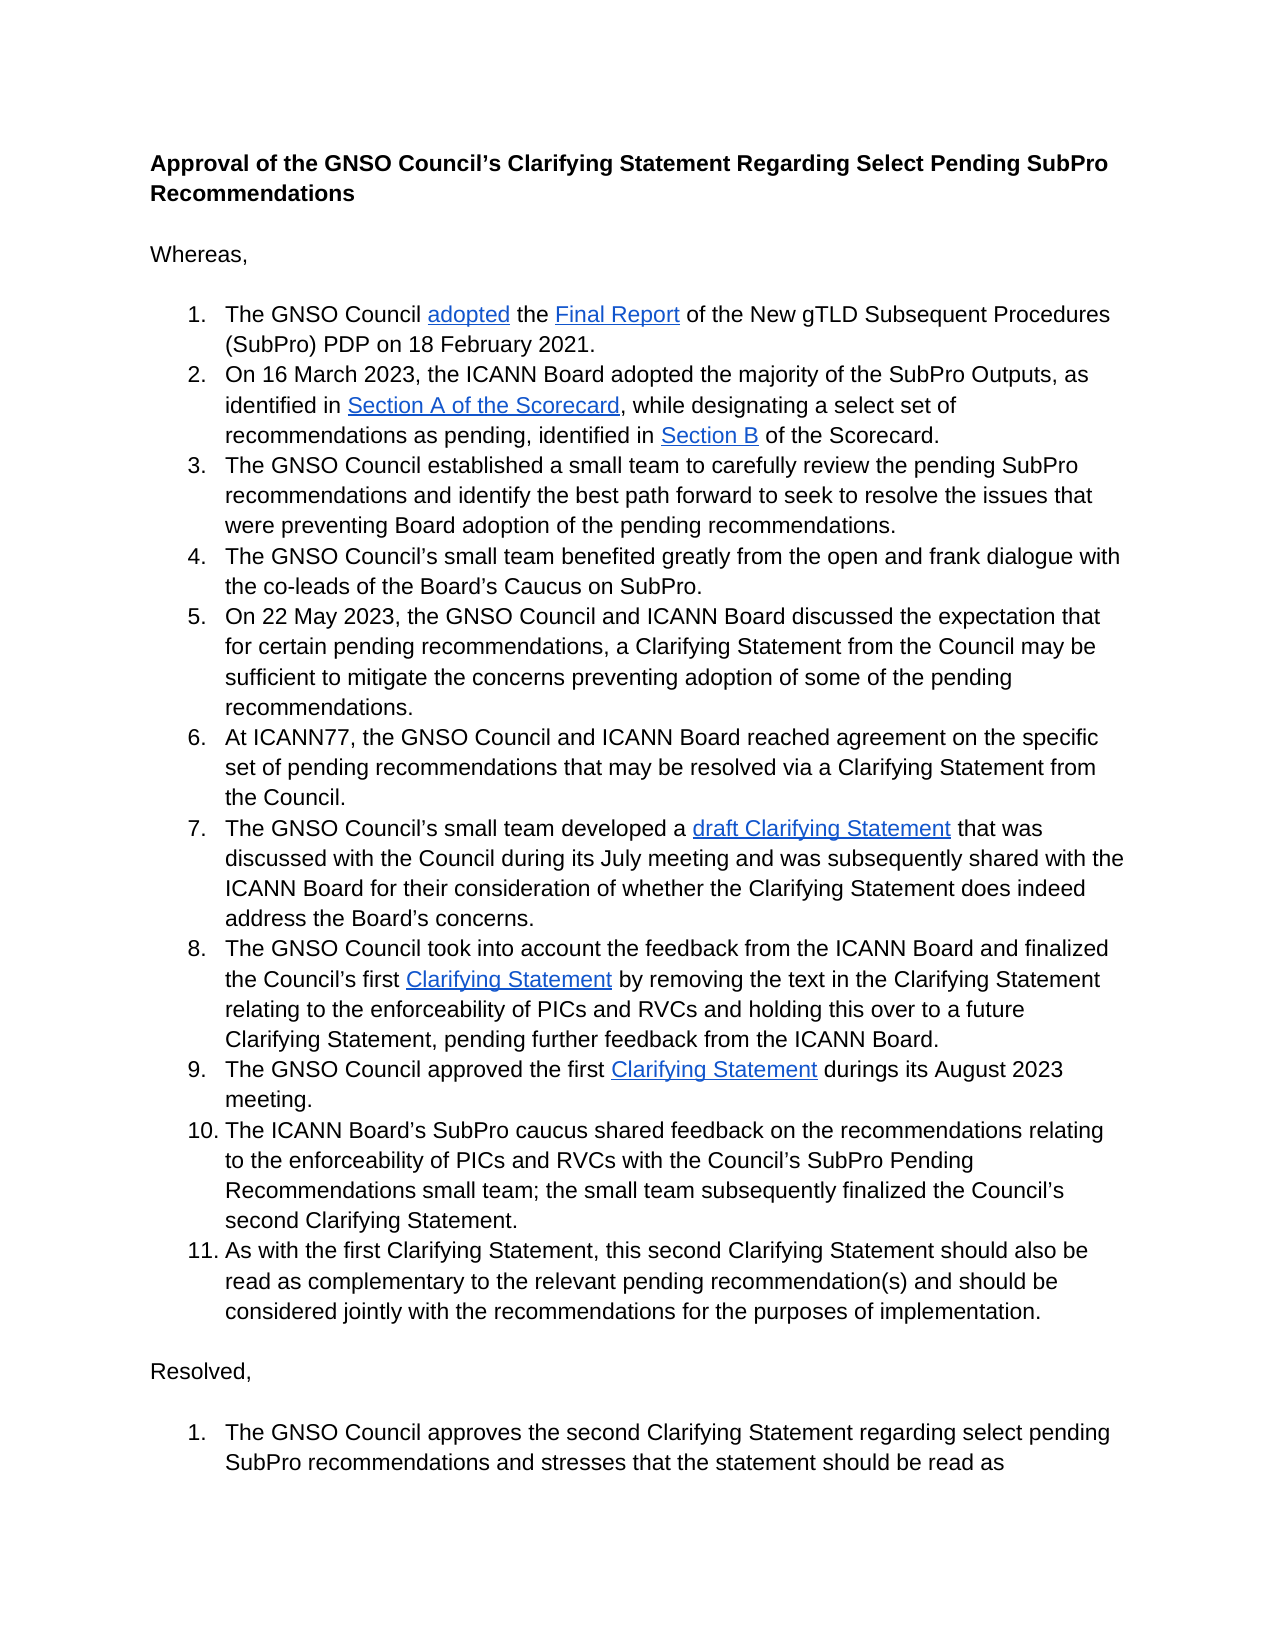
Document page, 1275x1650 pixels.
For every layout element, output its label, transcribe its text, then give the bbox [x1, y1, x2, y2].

list On 16 March 2023, the ICANN Board adopted the majority of the SubPro Outputs, as identified in Section A of the Scorecard, while designating a select set of recommendations as pending, identified in Section B of the Scorecard. [187, 361, 1125, 448]
list On 22 May 2023, the GNSO Council and ICANN Board discussed the expectation that for certain pending recommendations, a Clarifying Statement from the Council may be sufficient to mitigate the concerns preventing adoption of some of the pending recommendations. [187, 603, 1125, 720]
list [187, 1419, 1125, 1475]
list The GNSO Council established a small team to carefully review the pending SubPro recommendations and identify the best path forward to seek to resolve the issues that were preventing Board adoption of the pending recommendations. [187, 452, 1125, 539]
list The GNSO Council approved the first Clarifying Statement durings its August 2023 meeting. [187, 1056, 1125, 1113]
list The ICANN Board’s SubPro caucus shared feedback on the recommendations relating to the enforceability of PICs and RVCs with the Council’s SubPro Pending Recommendations small team; the small team subsequently finalized the Council’s second Clarifying Statement. [187, 1117, 1125, 1234]
list The GNSO Council adopted the Final Report of the New gTLD Subsequent Procedures (SubPro) PDP on 18 February 2021. [187, 301, 1125, 358]
list The GNSO Council’s small team benefited greatly from the open and frank dialogue with the co-leads of the Board’s Caucus on SubPro. [187, 543, 1125, 599]
text Resolved, [150, 1358, 1125, 1385]
list The GNSO Council’s small team developed a draft Clarifying Statement that was discussed with the Council during its July meeting and was subsequently shared with the ICANN Board for their consideration of whether the Clarifying Statement does indeed address the Board’s concerns. [187, 814, 1125, 932]
text Whereas, [150, 241, 1125, 267]
text Approval of the GNSO Council’s Clarifying Statement Regarding Select Pending SubPro Recommendations [150, 150, 1125, 207]
list As with the first Clarifying Statement, this second Clarifying Statement should also be read as complementary to the relevant pending recommendation(s) and should be considered jointly with the recommendations for the purposes of implementation. [187, 1237, 1125, 1324]
list At ICANN77, the GNSO Council and ICANN Board reached agreement on the specific set of pending recommendations that may be resolved via a Clarifying Statement from the Council. [187, 724, 1125, 811]
list The GNSO Council took into account the feedback from the ICANN Board and finalized the Council’s first Clarifying Statement by removing the text in the Clarifying Statement relating to the enforceability of PICs and RVCs and holding this over to a future Clarifying Statement, pending further feedback from the ICANN Board. [187, 935, 1125, 1052]
